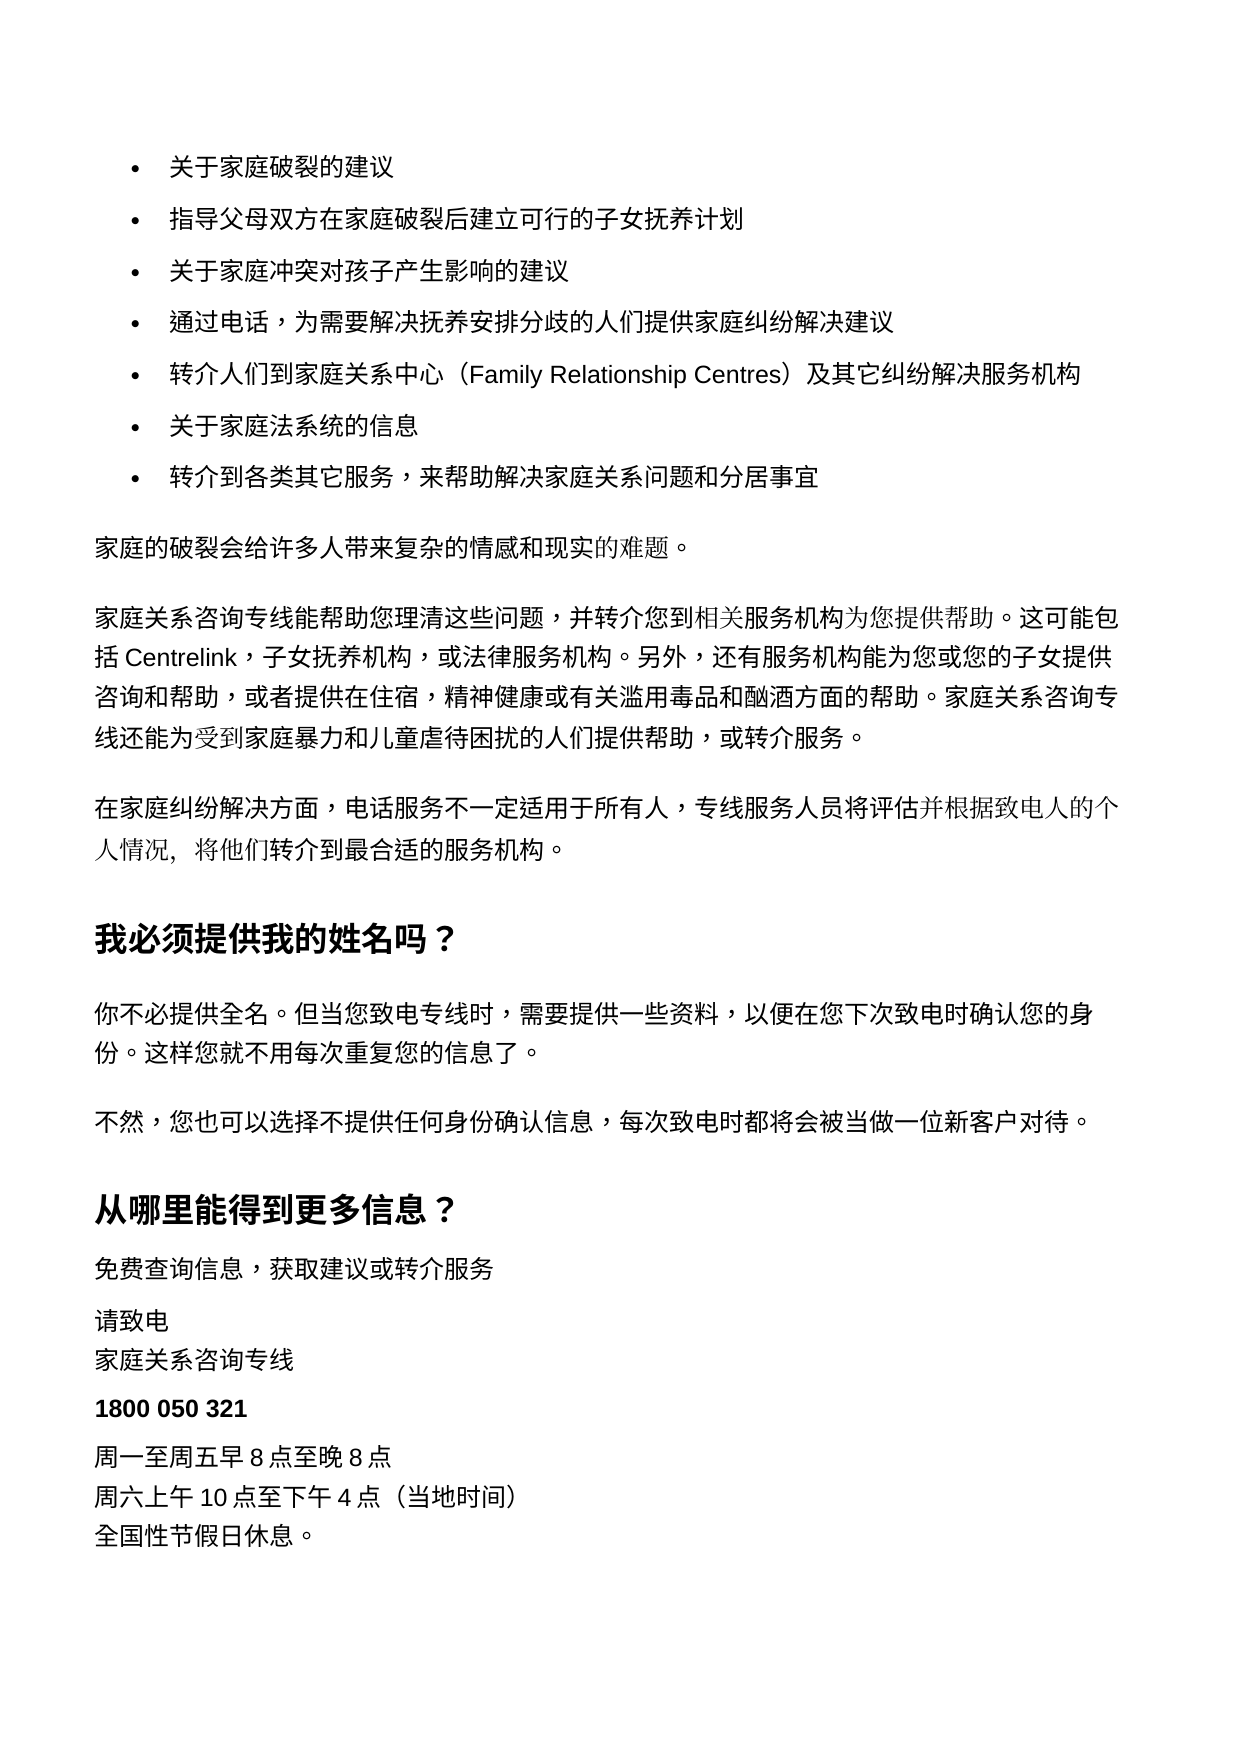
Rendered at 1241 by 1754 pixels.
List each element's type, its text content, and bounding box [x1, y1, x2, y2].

list 转介人们到家庭关系中心（Family Relationship Centres）及其它纠纷解决服务机构 [132, 357, 1125, 391]
text 在家庭纠纷解决方面，电话服务不一定适用于所有人，专线服务人员将评估并根据致电人的个人情况，将他们转介到最合适的服务机构。 [94, 789, 1125, 866]
subtitle 从哪里能得到更多信息？ [94, 1187, 1125, 1233]
list 通过电话，为需要解决抚养安排分歧的人们提供家庭纠纷解决建议 [132, 305, 1125, 339]
text 家庭关系咨询专线能帮助您理清这些问题，并转介您到相关服务机构为您提供帮助。这可能包括Centrelink，子女抚养机构，或法律服务机构。另外，还有服务机构能为您或您的子女提供咨询和帮助，或者提供在住宿，精神健康或有关滥用毒品和酗酒方面的帮助。家庭关系咨询专线还能为受到家庭暴力和儿童虐待困扰的人们提供帮助，或转介服务。 [94, 599, 1125, 754]
list 关于家庭法系统的信息 [132, 408, 1125, 442]
list 关于家庭破裂的建议 [132, 150, 1125, 184]
list 关于家庭冲突对孩子产生影响的建议 [132, 253, 1125, 287]
text 家庭的破裂会给许多人带来复杂的情感和现实的难题。 [94, 528, 1125, 564]
text 请致电 [94, 1304, 1125, 1338]
text 你不必提供全名。但当您致电专线时，需要提供一些资料，以便在您下次致电时确认您的身份。这样您就不用每次重复您的信息了。 [94, 997, 1125, 1070]
text 1800 050 321 [94, 1394, 1125, 1423]
text 全国性节假日休息。 [94, 1518, 1125, 1552]
list 指导父母双方在家庭破裂后建立可行的子女抚养计划 [132, 202, 1125, 236]
text 周一至周五早8点至晚8点 [94, 1440, 1125, 1474]
text 周六上午10点至下午4点（当地时间） [94, 1479, 1125, 1513]
text 家庭关系咨询专线 [94, 1343, 1125, 1377]
subtitle 我必须提供我的姓名吗？ [94, 916, 1125, 961]
list 转介到各类其它服务，来帮助解决家庭关系问题和分居事宜 [132, 460, 1125, 494]
text 免费查询信息，获取建议或转介服务 [94, 1252, 1125, 1286]
text 不然，您也可以选择不提供任何身份确认信息，每次致电时都将会被当做一位新客户对待。 [94, 1104, 1125, 1138]
